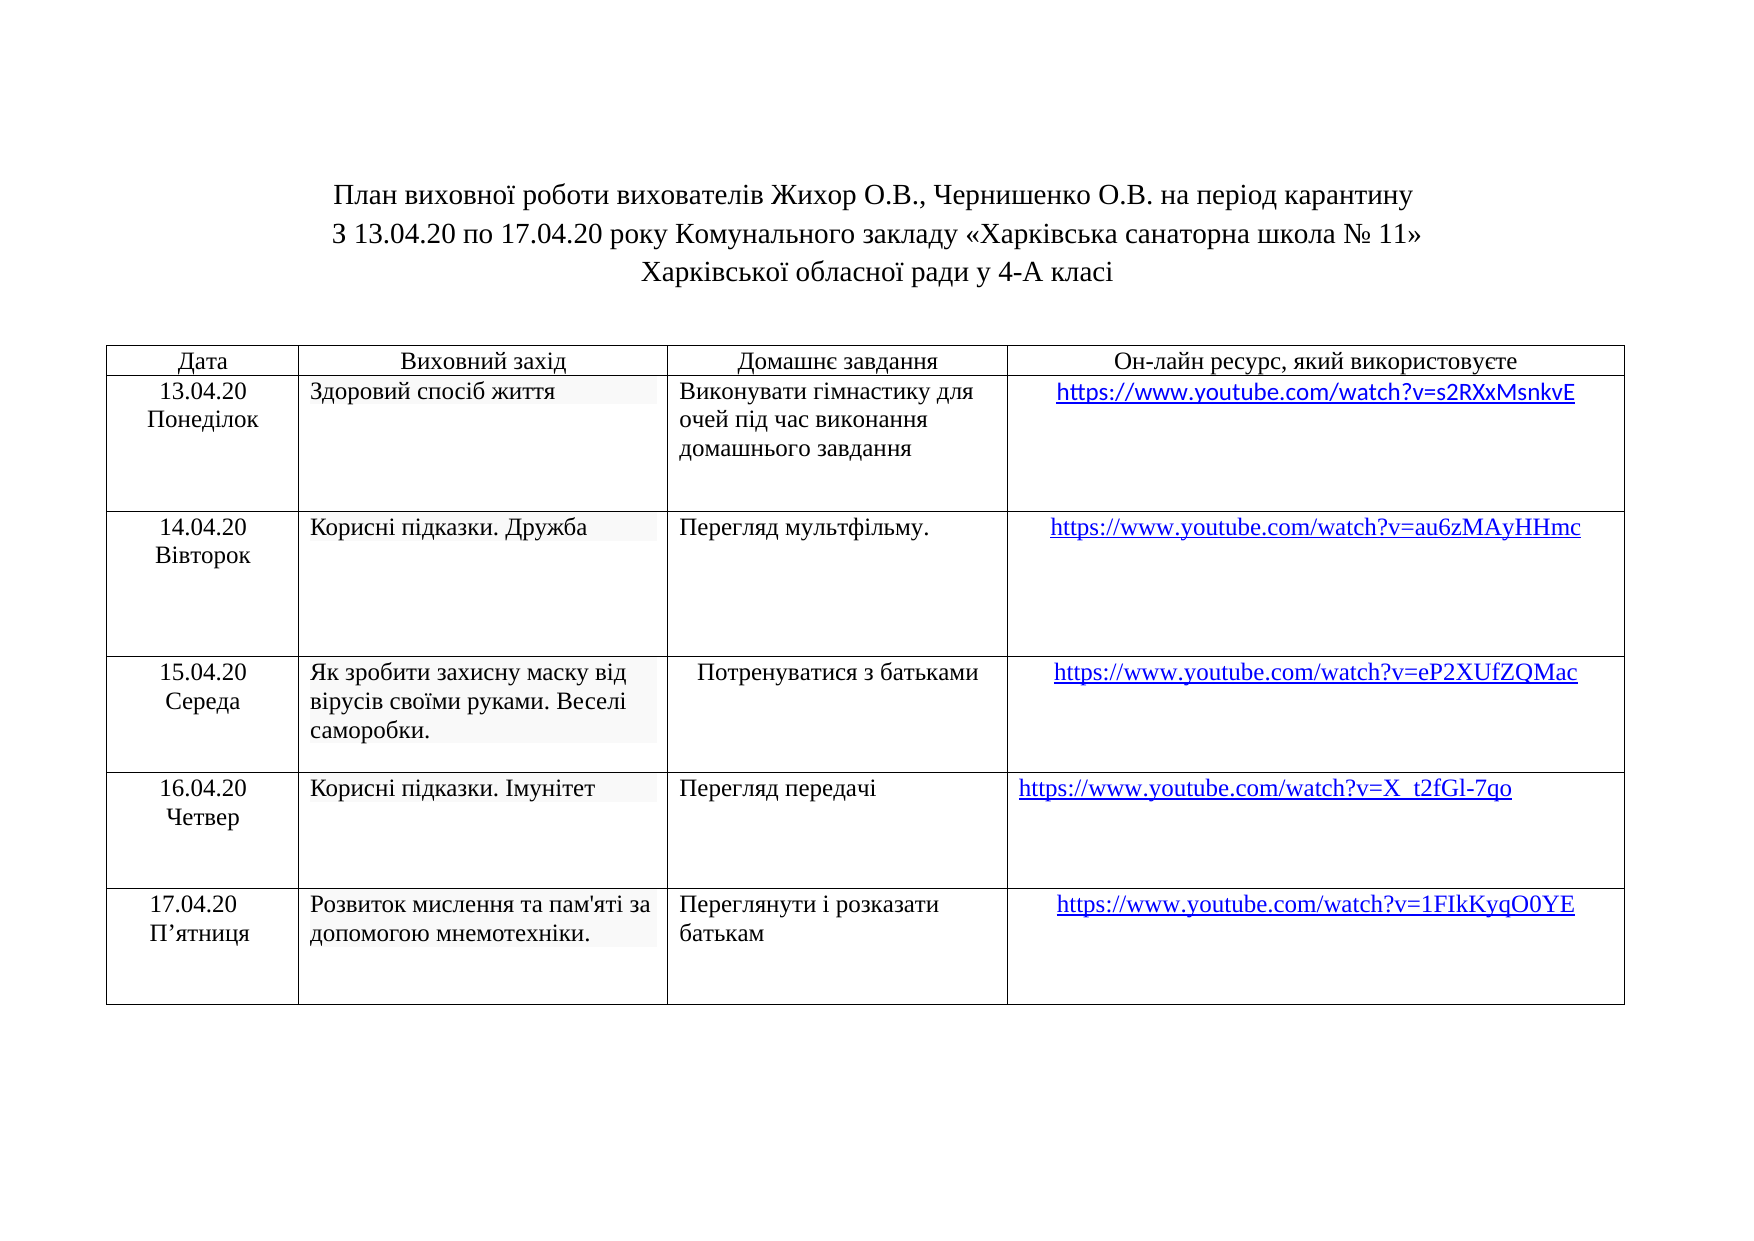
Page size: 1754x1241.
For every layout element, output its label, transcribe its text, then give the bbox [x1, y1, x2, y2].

table_cell Корисні підказки. Імунітет [299, 773, 667, 888]
table_cell Потренуватися з батьками [668, 657, 1007, 772]
table_cell 13.04.20 Понеділок [107, 376, 298, 511]
table_cell https://www.youtube.com/watch?v=s2RXxMsnkvE [1008, 376, 1624, 511]
table_cell Переглянути і розказати батькам [668, 889, 1007, 1004]
table_cell 16.04.20 Четвер [107, 773, 298, 888]
table_cell 15.04.20 Середа [107, 657, 298, 772]
table_cell Перегляд передачі [668, 773, 1007, 888]
table_cell Виконувати гімнастику для очей під час виконання домашнього завдання [668, 376, 1007, 511]
table_cell https://www.youtube.com/watch?v=eP2XUfZQMac [1008, 657, 1624, 772]
table_cell Здоровий спосіб життя [299, 376, 667, 511]
table_cell https://www.youtube.com/watch?v=au6zMAyHHmc [1008, 512, 1624, 656]
table_header Дата [107, 346, 298, 375]
table_cell Корисні підказки. Дружба [299, 512, 667, 656]
table_cell Перегляд мультфільму. [668, 512, 1007, 656]
table_cell Як зробити захисну маску від вірусів своїми руками. Веселі саморобки. [299, 657, 667, 772]
table_cell 17.04.20 П’ятниця [107, 889, 298, 1004]
table_cell https://www.youtube.com/watch?v=X_t2fGl-7qo [1008, 773, 1624, 888]
table_cell https://www.youtube.com/watch?v=1FIkKyqO0YE [1008, 889, 1624, 1004]
table_header Он-лайн ресурс, який використовуєте [1008, 346, 1624, 375]
table_header Виховний захід [299, 346, 667, 375]
table_header Домашнє завдання [668, 346, 1007, 375]
table_cell Розвиток мислення та пам'яті за допомогою мнемотехніки. [299, 889, 667, 1004]
table_cell 14.04.20 Вівторок [107, 512, 298, 656]
text План виховної роботи вихователів Жихор О.В., Чернишенко О.В. на період карантину З 13.04.20 по 17.04.20 року Комунального закладу «Харківська санаторна школа № 11» Харківської обласної ради у 4-А класі [118, 177, 1636, 320]
